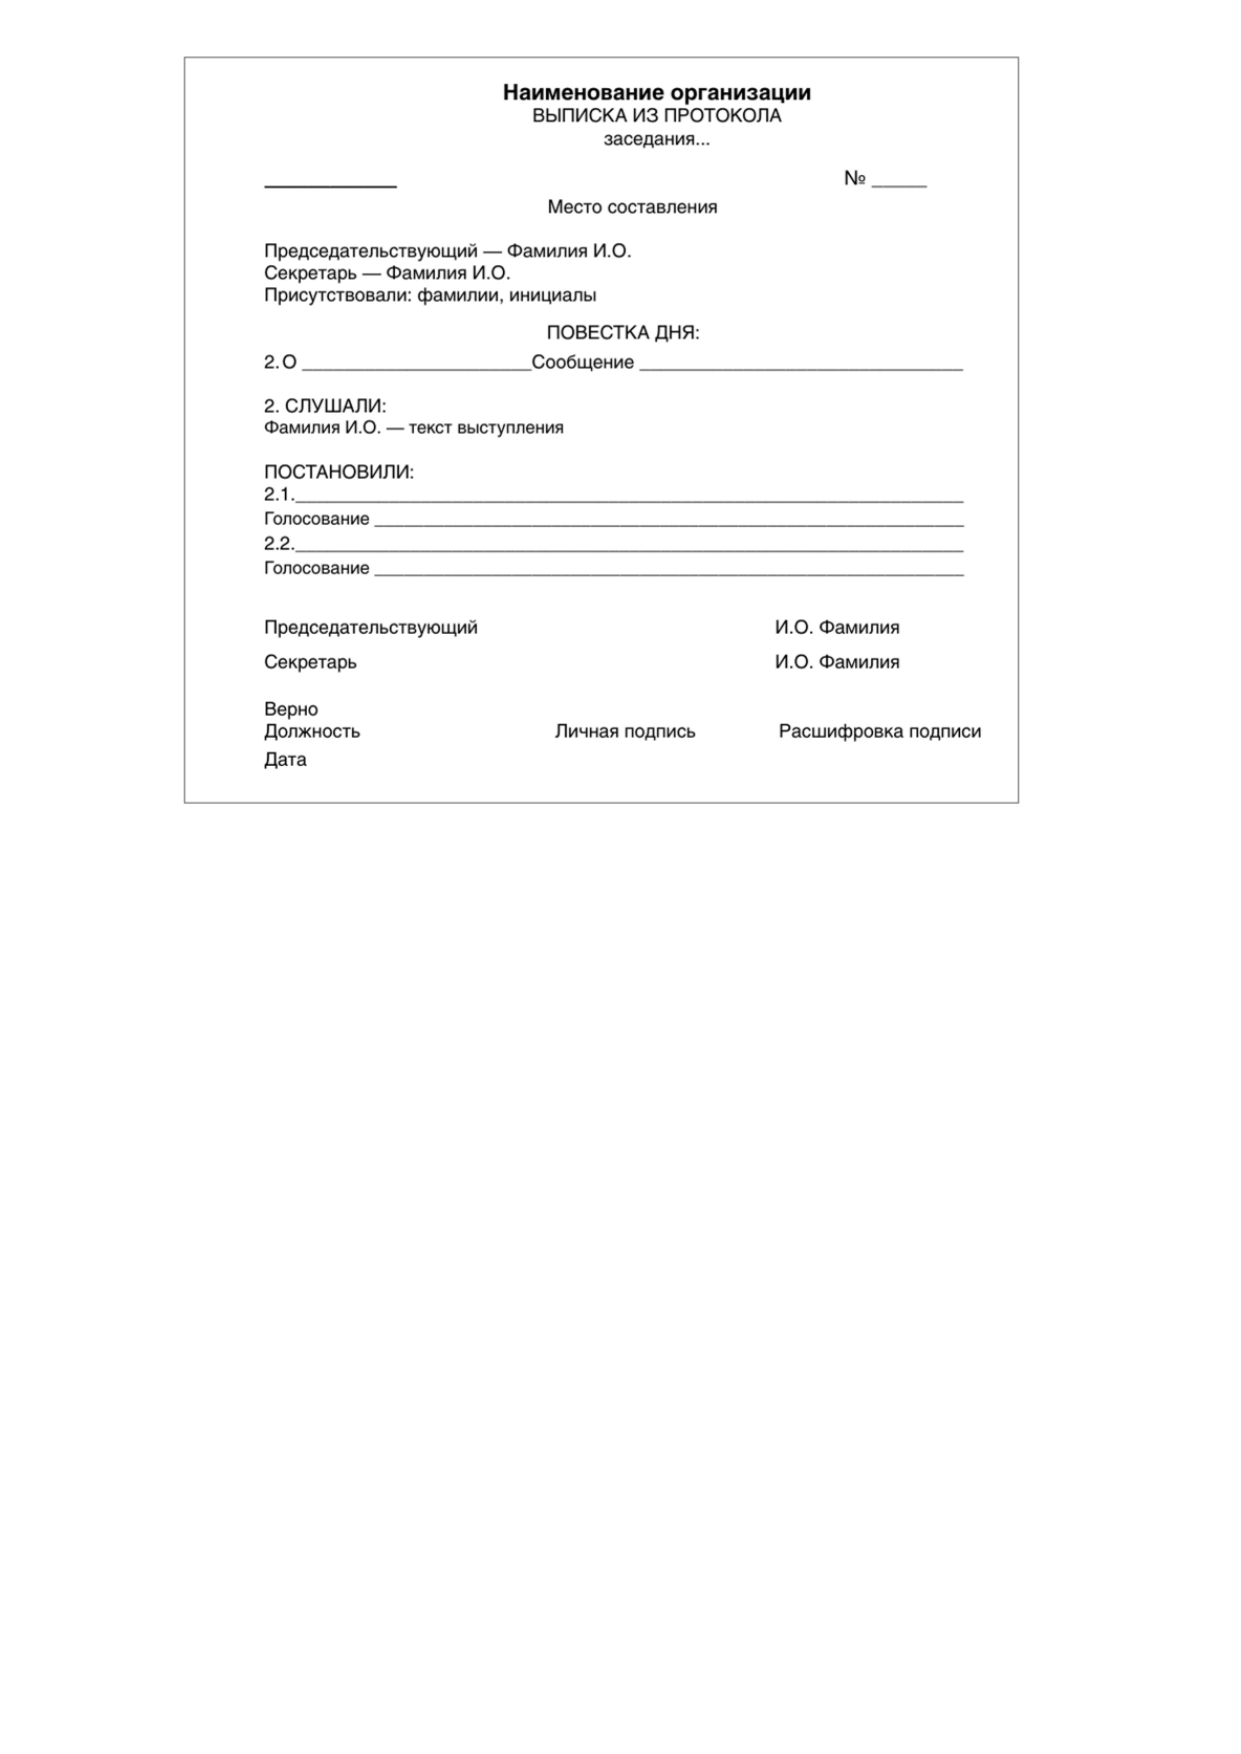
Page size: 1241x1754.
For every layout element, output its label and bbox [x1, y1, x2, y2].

picture [177, 44, 1024, 810]
